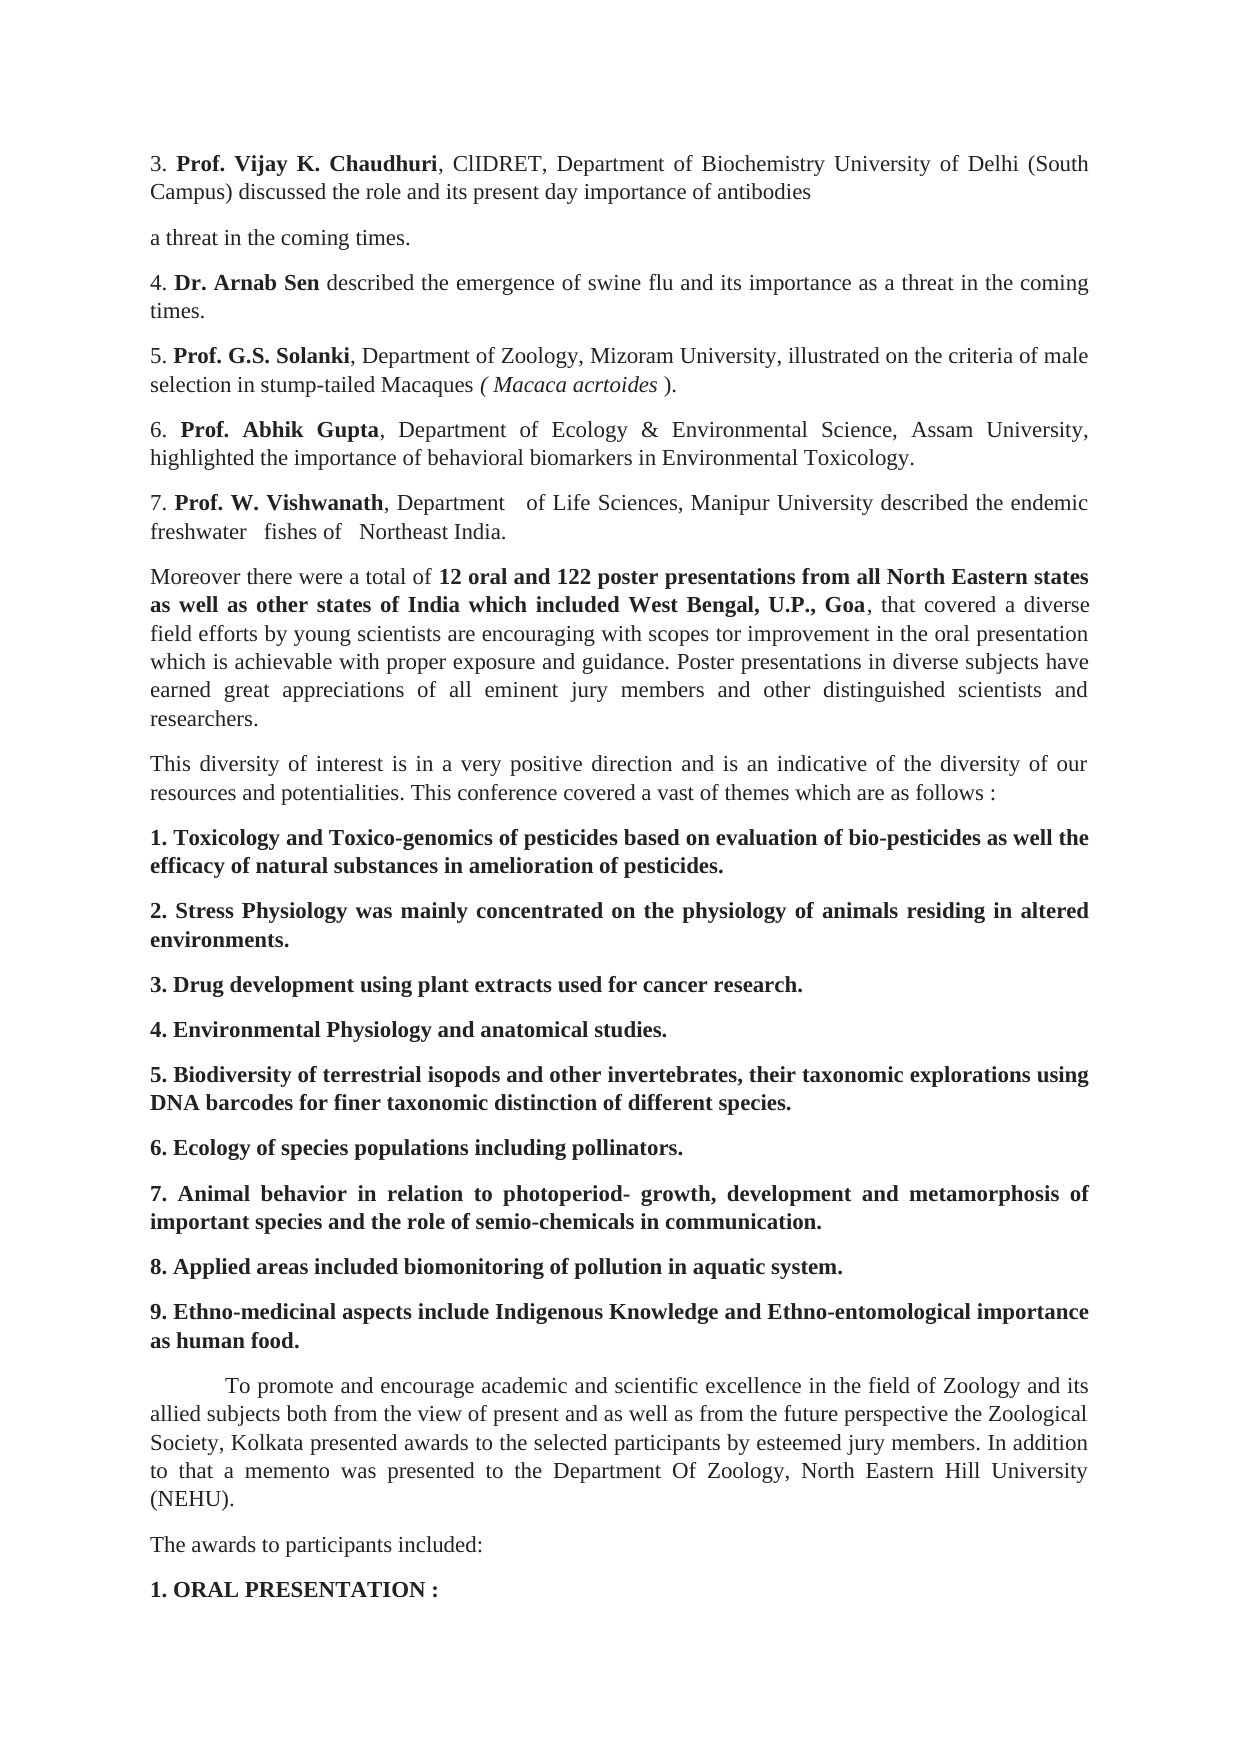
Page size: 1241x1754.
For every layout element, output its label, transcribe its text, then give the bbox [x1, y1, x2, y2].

text 4. Environmental Physiology and anatomical studies. [150, 1016, 1090, 1042]
text Moreover there were a total of 12 oral and 122 poster presentations from all North Eastern states as well as other states of India which included West Bengal, U.P., Goa, that covered a diverse field efforts by young scientists are encouraging with scopes tor improvement in the oral presentation which is achievable with proper exposure and guidance. Poster presentations in diverse subjects have earned great appreciations of all eminent jury members and other distinguished scientists and researchers. [150, 563, 1090, 731]
text 1. Toxicology and Toxico-genomics of pesticides based on evaluation of bio-pesticides as well the efficacy of natural substances in amelioration of pesticides. [150, 824, 1090, 878]
text 8. Applied areas included biomonitoring of pollution in aquatic system. [150, 1253, 1090, 1279]
text The awards to participants included: [150, 1531, 1090, 1557]
text 4. Dr. Arnab Sen described the emergence of swine flu and its importance as a threat in the coming times. [150, 269, 1090, 323]
text 5. Prof. G.S. Solanki, Department of Zoology, Mizoram University, illustrated on the criteria of male selection in stump-tailed Macaques ( Macaca acrtoides ). [150, 342, 1090, 397]
text 5. Biodiversity of terrestrial isopods and other invertebrates, their taxonomic explorations using DNA barcodes for finer taxonomic distinction of different species. [150, 1061, 1090, 1116]
text To promote and encourage academic and scientific excellence in the field of Zoology and its allied subjects both from the view of present and as well as from the future perspective the Zoological Society, Kolkata presented awards to the selected participants by esteemed jury members. In addition to that a memento was presented to the Department Of Zoology, North Eastern Hill University (NEHU). [150, 1372, 1090, 1512]
text 7. Animal behavior in relation to photoperiod- growth, development and metamorphosis of important species and the role of semio-chemicals in communication. [150, 1179, 1090, 1234]
text 2. Stress Physiology was mainly concentrated on the physiology of animals residing in altered environments. [150, 897, 1090, 952]
text 3. Drug development using plant extracts used for cancer research. [150, 971, 1090, 997]
text 6. Ecology of species populations including pollinators. [150, 1134, 1090, 1161]
text 1. ORAL PRESENTATION : [150, 1576, 1090, 1602]
text 6. Prof. Abhik Gupta, Department of Ecology & Environmental Science, Assam University, highlighted the importance of behavioral biomarkers in Environmental Toxicology. [150, 416, 1090, 471]
text a threat in the coming times. [150, 223, 1090, 250]
text 3. Prof. Vijay K. Chaudhuri, ClIDRET, Department of Biochemistry University of Delhi (South Campus) discussed the role and its present day importance of antibodies [150, 150, 1090, 205]
text 7. Prof. W. Vishwanath, Department of Life Sciences, Manipur University described the endemic freshwater fishes of Northeast India. [150, 489, 1090, 544]
text 9. Ethno-medicinal aspects include Indigenous Knowledge and Ethno-entomological importance as human food. [150, 1298, 1090, 1353]
text This diversity of interest is in a very positive direction and is an indicative of the diversity of our resources and potentialities. This conference covered a vast of themes which are as follows : [150, 750, 1090, 805]
